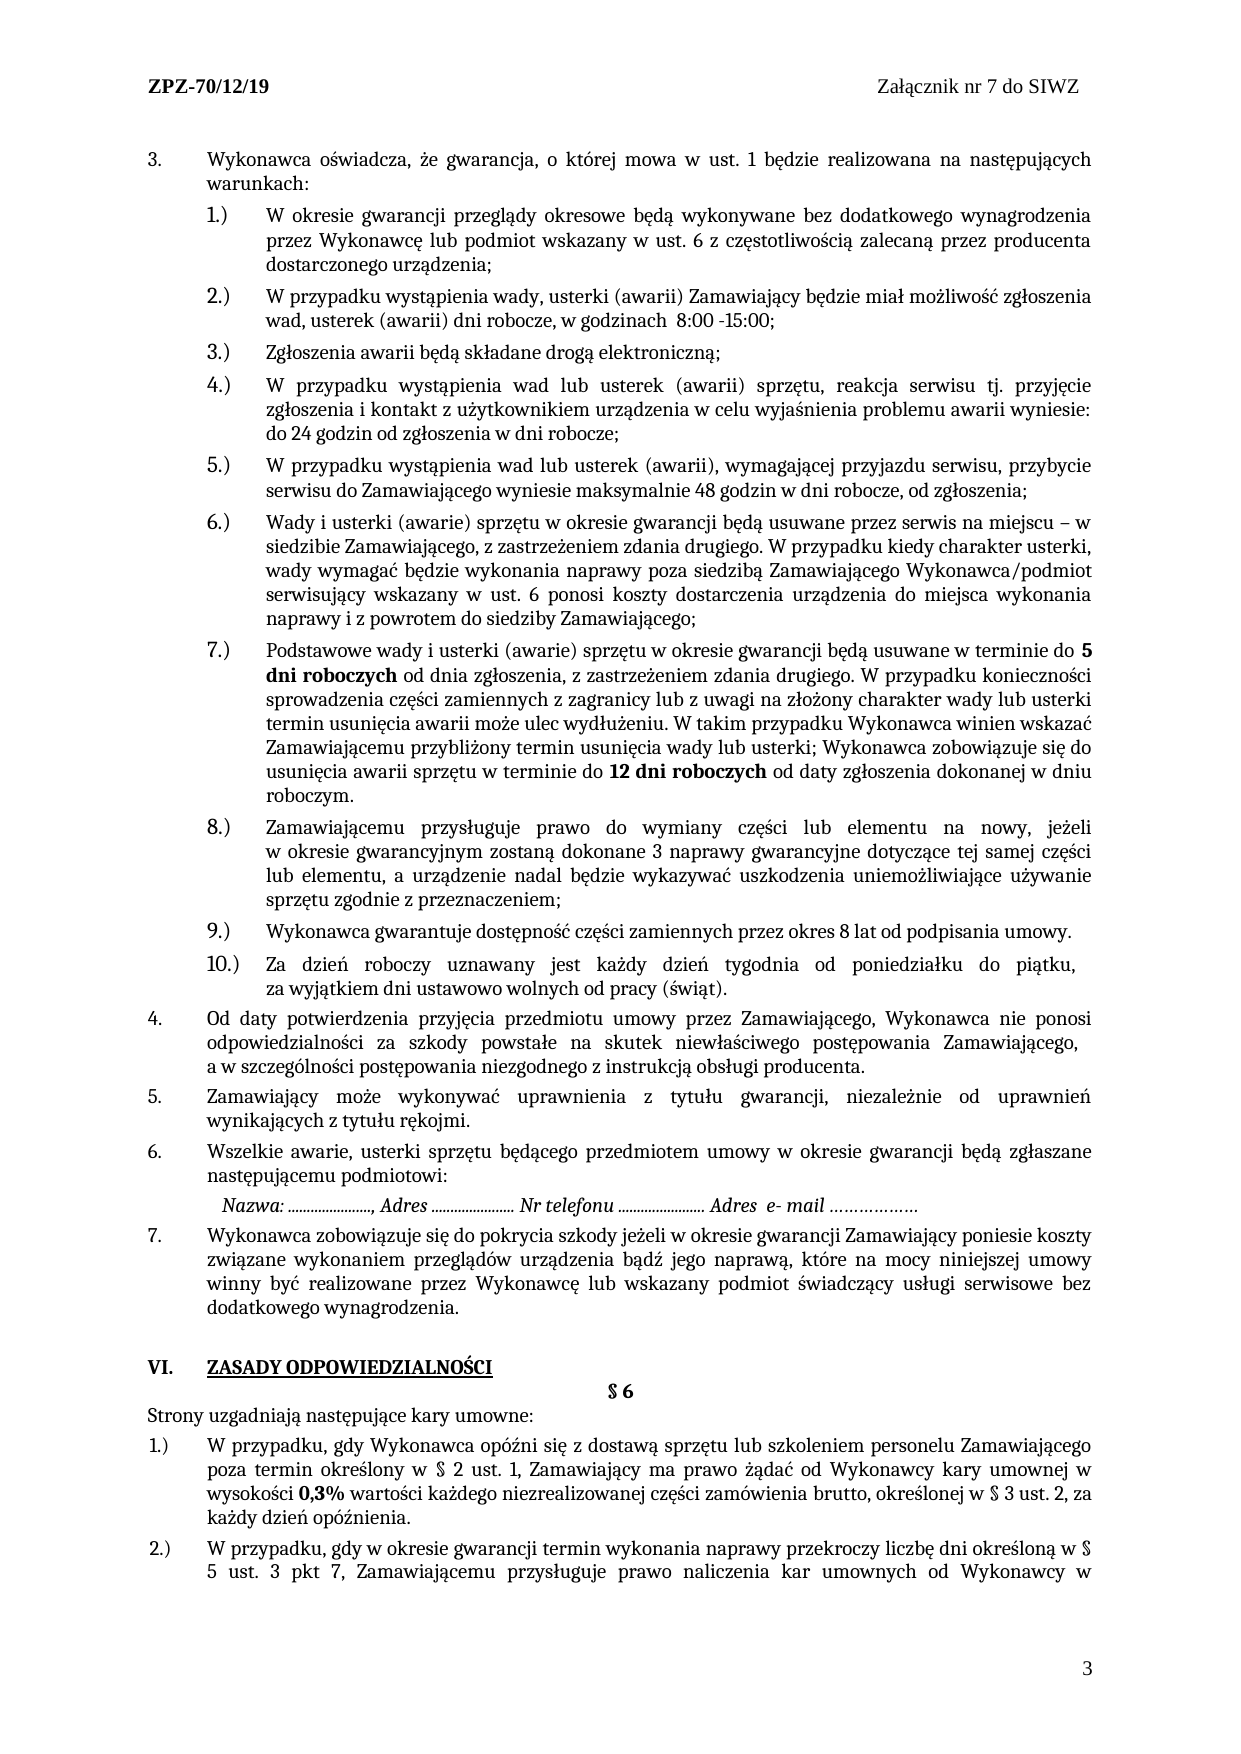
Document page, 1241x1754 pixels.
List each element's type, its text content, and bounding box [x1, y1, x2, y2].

list Od daty potwierdzenia przyjęcia przedmiotu umowy przez Zamawiającego, Wykonawca nie ponosi odpowiedzialności za szkody powstałe na skutek niewłaściwego postępowania Zamawiającego, a w szczególności postępowania niezgodnego z instrukcją obsługi producenta. [148, 1007, 1092, 1079]
list Za dzień roboczy uznawany jest każdy dzień tygodnia od poniedziałku do piątku, za wyjątkiem dni ustawowo wolnych od pracy (świąt). [207, 951, 1092, 1001]
list W przypadku wystąpienia wady, usterki (awarii) Zamawiający będzie miał możliwość zgłoszenia wad, usterek (awarii) dni robocze, w godzinach 8:00 -15:00; [207, 282, 1092, 333]
list Zgłoszenia awarii będą składane drogą elektroniczną; [207, 339, 1092, 365]
list W okresie gwarancji przeglądy okresowe będą wykonywane bez dodatkowego wynagrodzenia przez Wykonawcę lub podmiot wskazany w ust. 6 z częstotliwością zalecaną przez producenta dostarczonego urządzenia; [207, 202, 1092, 276]
list W przypadku wystąpienia wad lub usterek (awarii) sprzętu, reakcja serwisu tj. przyjęcie zgłoszenia i kontakt z użytkownikiem urządzenia w celu wyjaśnienia problemu awarii wyniesie: do 24 godzin od zgłoszenia w dni robocze; [207, 372, 1092, 446]
list Wykonawca zobowiązuje się do pokrycia szkody jeżeli w okresie gwarancji Zamawiający poniesie koszty związane wykonaniem przeglądów urządzenia bądź jego naprawą, które na mocy niniejszej umowy winny być realizowane przez Wykonawcę lub wskazany podmiot świadczący usługi serwisowe bez dodatkowego wynagrodzenia. [148, 1224, 1092, 1319]
list Podstawowe wady i usterki (awarie) sprzętu w okresie gwarancji będą usuwane w terminie do 5 dni roboczych od dnia zgłoszenia, z zastrzeżeniem zdania drugiego. W przypadku konieczności sprowadzenia części zamiennych z zagranicy lub z uwagi na złożony charakter wady lub usterki termin usunięcia awarii może ulec wydłużeniu. W takim przypadku Wykonawca winien wskazać Zamawiającemu przybliżony termin usunięcia wady lub usterki; Wykonawca zobowiązuje się do usunięcia awarii sprzętu w terminie do 12 dni roboczych od daty zgłoszenia dokonanej w dniu roboczym. [207, 637, 1092, 807]
list Zamawiającemu przysługuje prawo do wymiany części lub elementu na nowy, jeżeli w okresie gwarancyjnym zostaną dokonane 3 naprawy gwarancyjne dotyczące tej samej części lub elementu, a urządzenie nadal będzie wykazywać uszkodzenia uniemożliwiające używanie sprzętu zgodnie z przeznaczeniem; [207, 813, 1092, 912]
subtitle VI. ZASADY ODPOWIEDZIALNOŚCI [148, 1356, 1092, 1380]
list Wykonawca gwarantuje dostępność części zamiennych przez okres 8 lat od podpisania umowy. [207, 918, 1092, 944]
list Wszelkie awarie, usterki sprzętu będącego przedmiotem umowy w okresie gwarancji będą zgłaszane następującemu podmiotowi: [148, 1139, 1092, 1187]
list Wykonawca oświadcza, że gwarancja, o której mowa w ust. 1 będzie realizowana na następujących warunkach: [148, 148, 1092, 196]
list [149, 1536, 1092, 1584]
list Zamawiający może wykonywać uprawnienia z tytułu gwarancji, niezależnie od uprawnień wynikających z tytułu rękojmi. [148, 1085, 1092, 1133]
list W przypadku wystąpienia wad lub usterek (awarii), wymagającej przyjazdu serwisu, przybycie serwisu do Zamawiającego wyniesie maksymalnie 48 godzin w dni robocze, od zgłoszenia; [207, 452, 1092, 502]
text § 6 [148, 1380, 1092, 1404]
list Nazwa: ......................, Adres ...................... Nr telefonu ....................... Adres e- mail ……………… [207, 1193, 1092, 1217]
list W przypadku, gdy Wykonawca opóźni się z dostawą sprzętu lub szkoleniem personelu Zamawiającego poza termin określony w § 2 ust. 1, Zamawiający ma prawo żądać od Wykonawcy kary umownej w wysokości 0,3% wartości każdego niezrealizowanej części zamówienia brutto, określonej w § 3 ust. 2, za każdy dzień opóźnienia. [149, 1434, 1092, 1530]
text Strony uzgadniają następujące kary umowne: [148, 1404, 1092, 1428]
list Wady i usterki (awarie) sprzętu w okresie gwarancji będą usuwane przez serwis na miejscu – w siedzibie Zamawiającego, z zastrzeżeniem zdania drugiego. W przypadku kiedy charakter usterki, wady wymagać będzie wykonania naprawy poza siedzibą Zamawiającego Wykonawca/podmiot serwisujący wskazany w ust. 6 ponosi koszty dostarczenia urządzenia do miejsca wykonania naprawy i z powrotem do siedziby Zamawiającego; [207, 509, 1092, 631]
